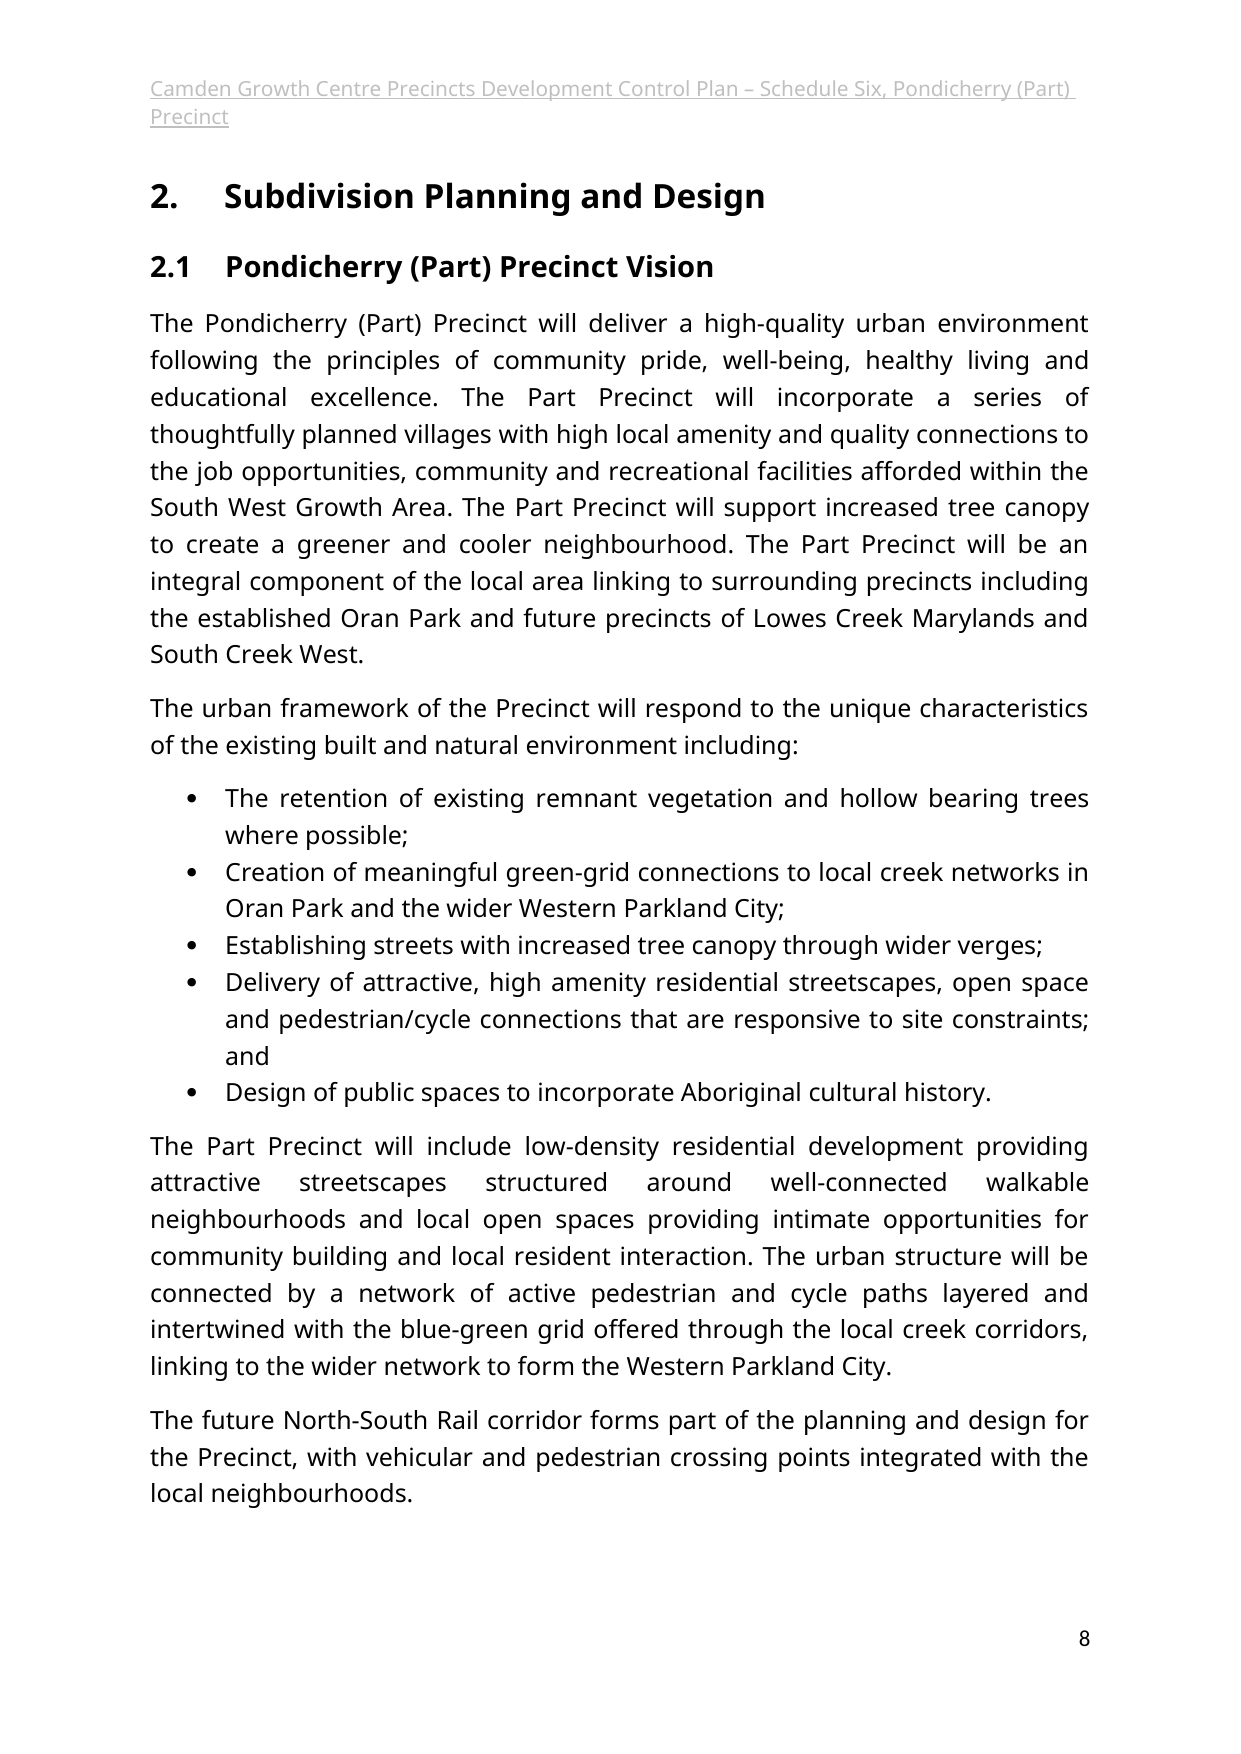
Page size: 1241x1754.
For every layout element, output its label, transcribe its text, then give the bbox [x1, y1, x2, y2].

subtitle Subdivision Planning and Design [150, 173, 1090, 218]
text The Pondicherry (Part) Precinct will deliver a high-quality urban environment following the principles of community pride, well-being, healthy living and educational excellence. The Part Precinct will incorporate a series of thoughtfully planned villages with high local amenity and quality connections to the job opportunities, community and recreational facilities afforded within the South West Growth Area. The Part Precinct will support increased tree canopy to create a greener and cooler neighbourhood. The Part Precinct will be an integral component of the local area linking to surrounding precincts including the established Oran Park and future precincts of Lowes Creek Marylands and South Creek West. [150, 306, 1090, 671]
text The future North-South Rail corridor forms part of the planning and design for the Precinct, with vehicular and pedestrian crossing points integrated with the local neighbourhoods. [150, 1402, 1090, 1510]
list The retention of existing remnant vegetation and hollow bearing trees where possible; [187, 781, 1090, 852]
text The Part Precinct will include low-density residential development providing attractive streetscapes structured around well-connected walkable neighbourhoods and local open spaces providing intimate opportunities for community building and local resident interaction. The urban structure will be connected by a network of active pedestrian and cycle paths layered and intertwined with the blue-green grid offered through the local creek corridors, linking to the wider network to form the Western Parkland City. [150, 1128, 1090, 1383]
list Establishing streets with increased tree canopy through wider verges; [187, 928, 1090, 962]
list Delivery of attractive, high amenity residential streetscapes, open space and pedestrian/cycle connections that are responsive to site constraints; and [187, 964, 1090, 1072]
list Creation of meaningful green-grid connections to local creek networks in Oran Park and the wider Western Parkland City; [187, 854, 1090, 925]
subtitle 2.1 Pondicherry (Part) Precinct Vision [150, 247, 1090, 286]
list Design of public spaces to incorporate Aboriginal cultural history. [187, 1075, 1090, 1109]
text The urban framework of the Precinct will respond to the unique characteristics of the existing built and natural environment including: [150, 691, 1090, 761]
